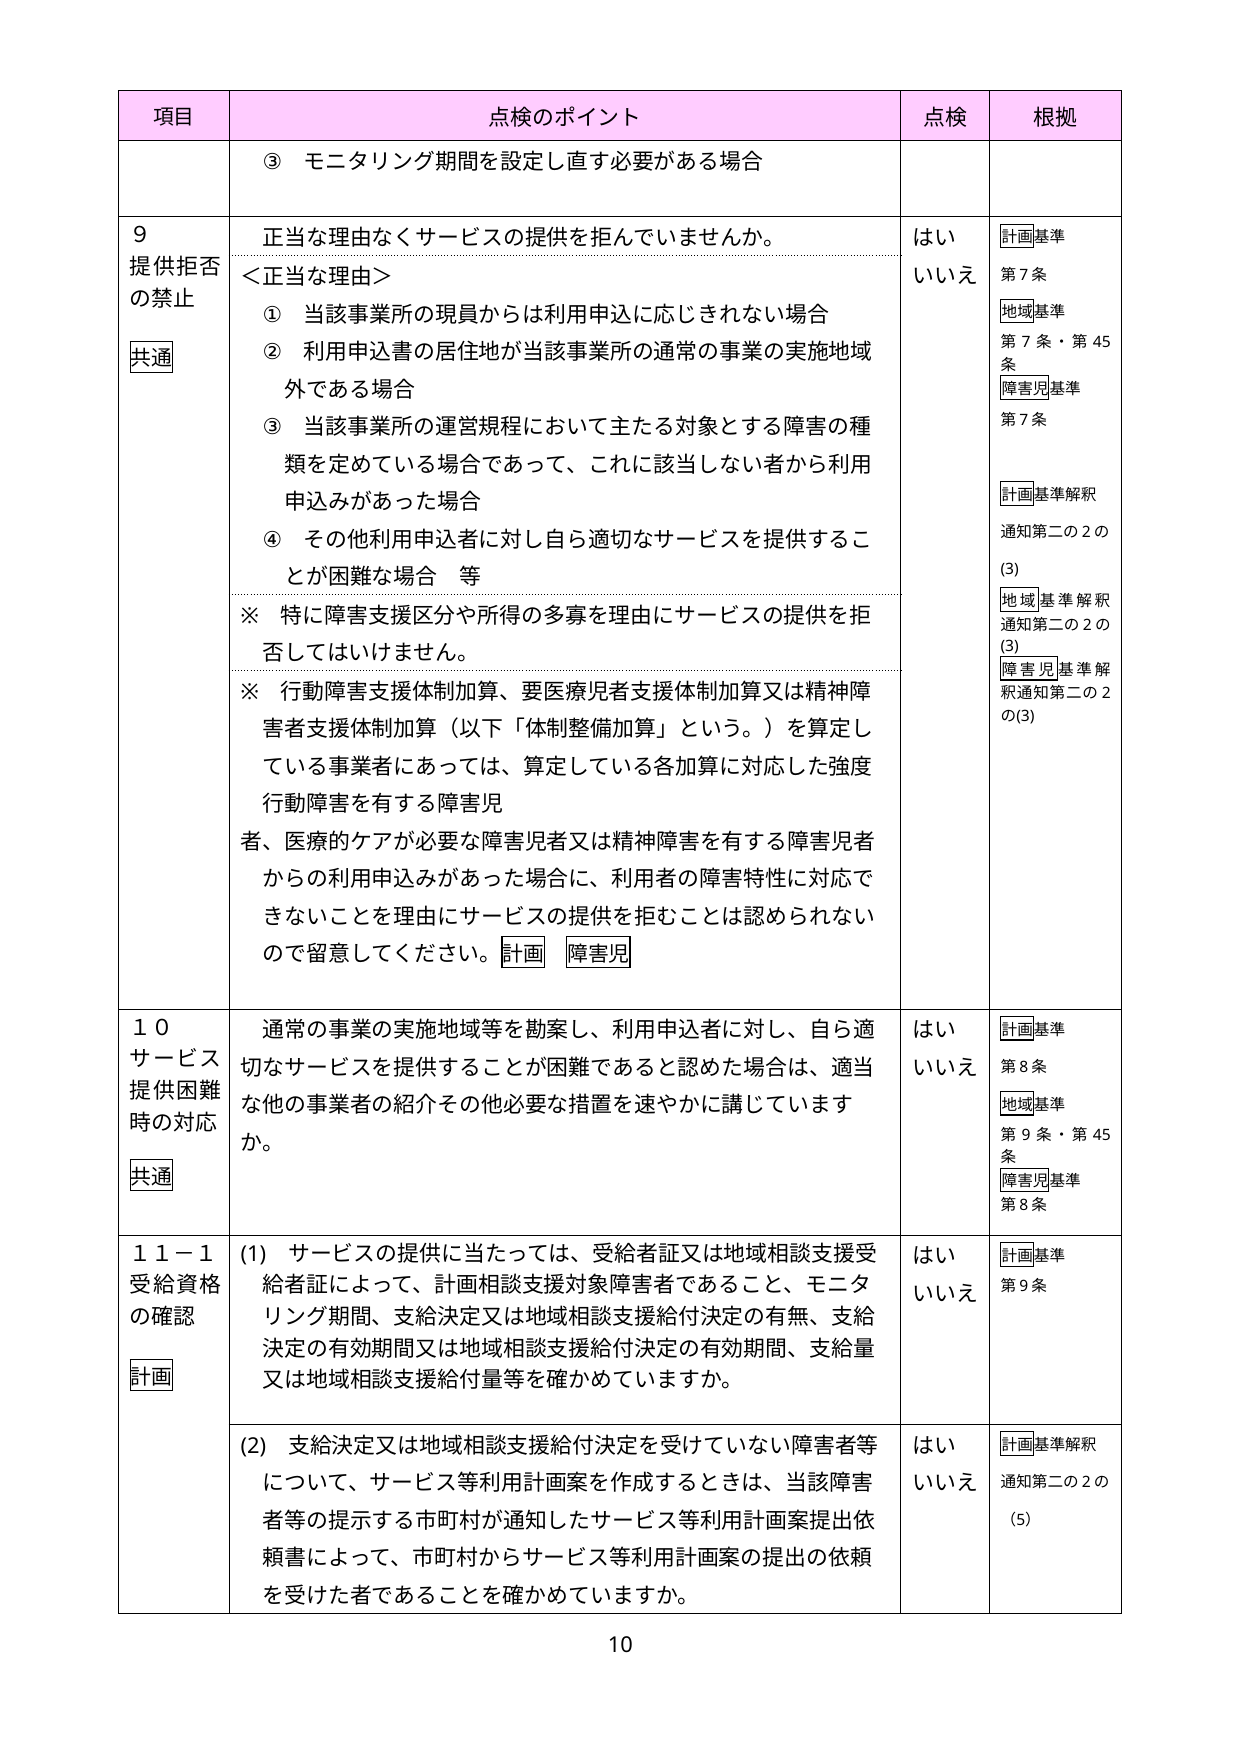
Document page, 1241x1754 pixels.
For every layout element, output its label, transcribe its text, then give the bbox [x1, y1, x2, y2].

table_header 点検のポイント [230, 91, 900, 140]
table_cell ９ 提供拒否の禁止 共通 [119, 217, 229, 1008]
table_cell はい いいえ [901, 1010, 989, 1234]
table_header 項目 [119, 91, 229, 140]
table_cell 計画基準 第8条 地域基準 第9条・第45条 障害児基準 第8条 [990, 1010, 1121, 1234]
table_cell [230, 1425, 900, 1612]
table_cell ※ 行動障害支援体制加算、要医療児者支援体制加算又は精神障害者支援体制加算（以下「体制整備加算」という。）を算定している事業者にあっては、算定している各加算に対応した強度行動障害を有する障害児 者、医療的ケアが必要な障害児者又は精神障害を有する障害児者からの利用申込みがあった場合に、利用者の障害特性に対応できないことを理由にサービスの提供を拒むことは認められないので留意してください。計画 障害児 [230, 670, 900, 1008]
table_cell 計画基準解釈通知第二の2の（5） [990, 1425, 1121, 1612]
table_cell 計画基準 第7条 地域基準 第7条・第45条 障害児基準 第7条 計画基準解釈通知第二の2の(3) 地域基準解釈通知第二の2の(3) 障害児基準解釈通知第二の2の(3) [990, 217, 1121, 1008]
table_cell 計画基準 第9条 [990, 1236, 1121, 1424]
table_header 根拠 [990, 91, 1121, 140]
table_cell ※ 特に障害支援区分や所得の多寡を理由にサービスの提供を拒否してはいけません。 [230, 594, 900, 670]
table_cell 正当な理由なくサービスの提供を拒んでいませんか。 [230, 217, 900, 255]
table_cell はい いいえ [901, 1425, 989, 1612]
table_cell (1) サービスの提供に当たっては、受給者証又は地域相談支援受給者証によって、計画相談支援対象障害者であること、モニタリング期間、支給決定又は地域相談支援給付決定の有無、支給決定の有効期間又は地域相談支援給付決定の有効期間、支給量又は地域相談支援給付量等を確かめていますか。 [230, 1236, 900, 1424]
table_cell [230, 141, 900, 216]
table_cell はい いいえ [901, 1236, 989, 1424]
table_cell はい いいえ [901, 217, 989, 1008]
table_cell １０ サービス提供困難時の対応 共通 [119, 1010, 229, 1234]
table_cell １１－１ 受給資格の確認 計画 [119, 1236, 229, 1612]
table_cell 通常の事業の実施地域等を勘案し、利用申込者に対し、自ら適切なサービスを提供することが困難であると認めた場合は、適当な他の事業者の紹介その他必要な措置を速やかに講じていますか。 [230, 1010, 900, 1234]
table_cell ＜正当な理由＞ ① 当該事業所の現員からは利用申込に応じきれない場合 ② 利用申込書の居住地が当該事業所の通常の事業の実施地域外である場合 ③ 当該事業所の運営規程において主たる対象とする障害の種類を定めている場合であって、これに該当しない者から利用申込みがあった場合 ④ その他利用申込者に対し自ら適切なサービスを提供することが困難な場合 等 [230, 255, 900, 594]
table_header 点検 [901, 91, 989, 140]
